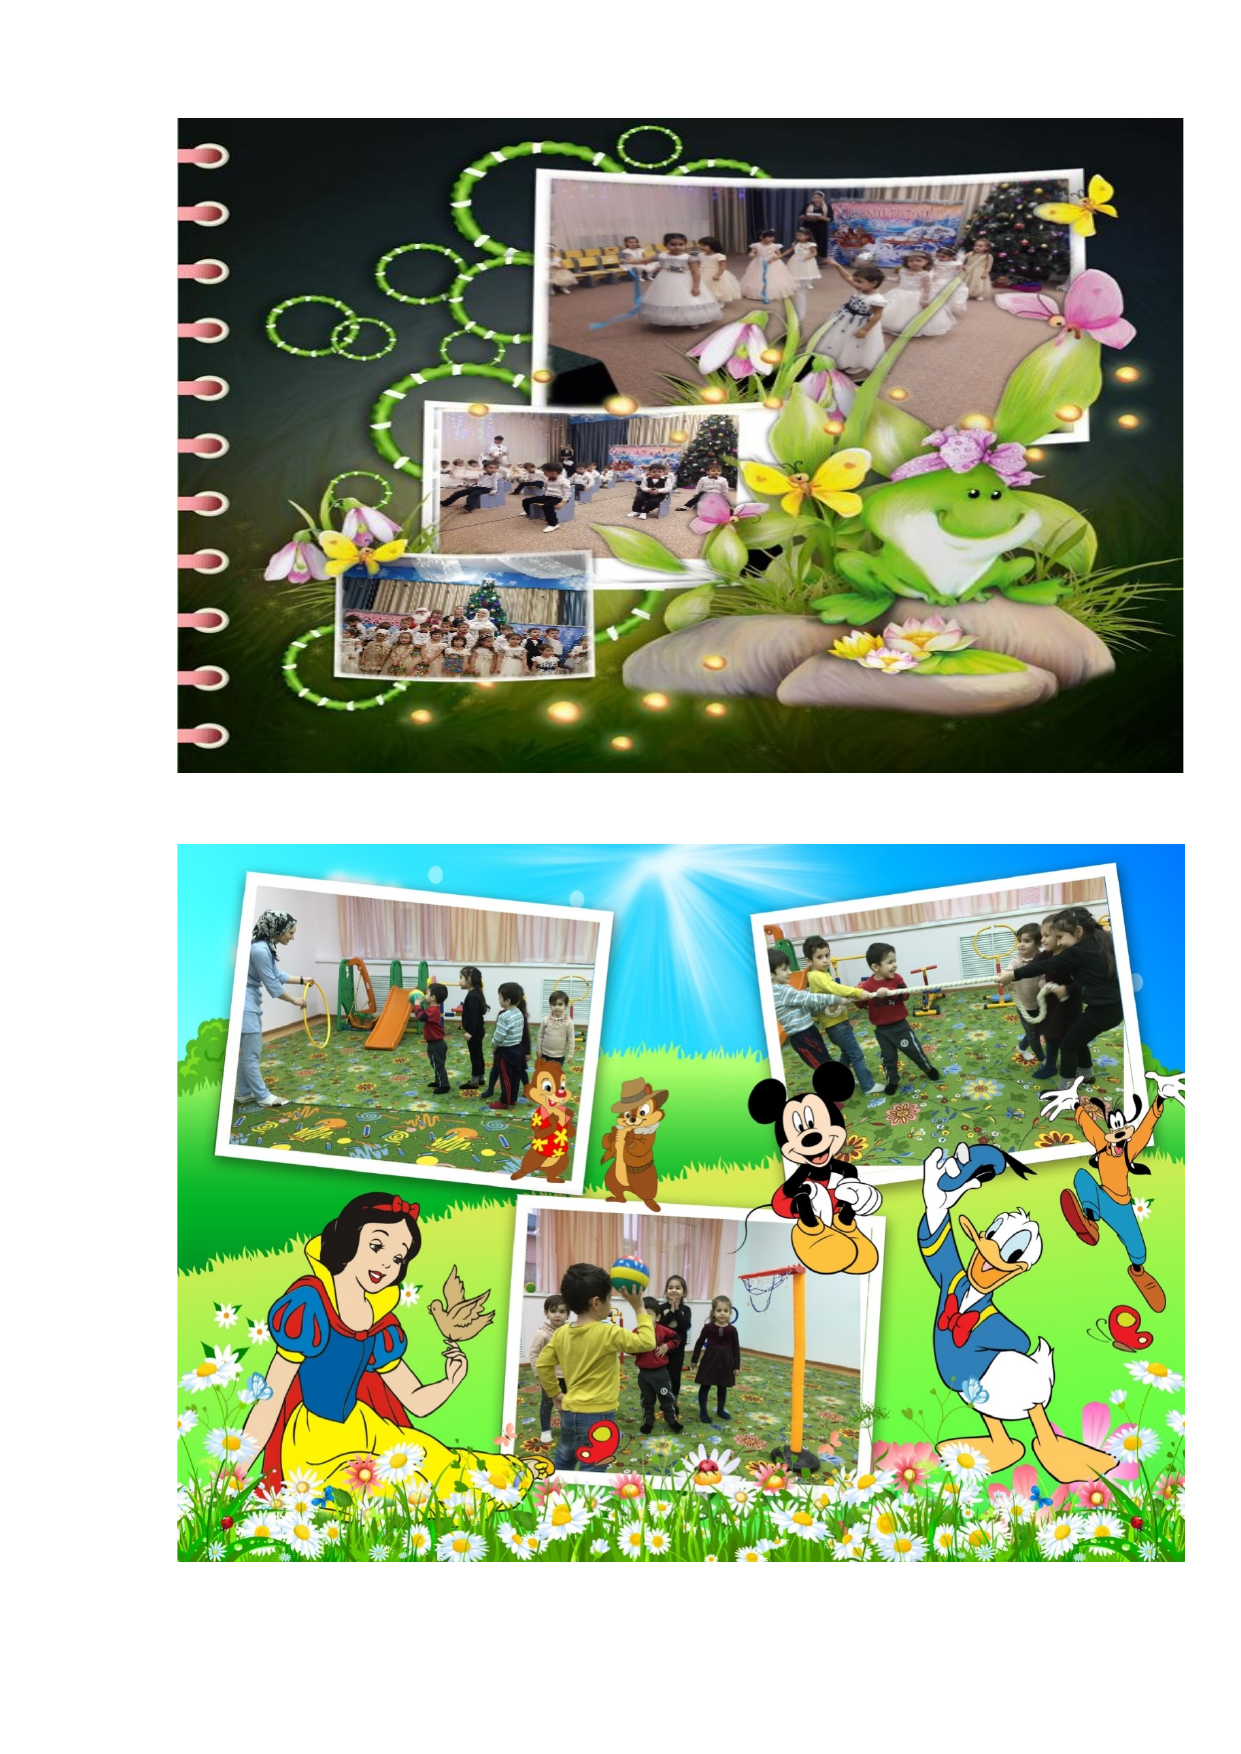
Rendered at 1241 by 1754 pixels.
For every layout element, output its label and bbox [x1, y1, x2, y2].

picture [177, 844, 1185, 1562]
picture [177, 118, 1184, 773]
